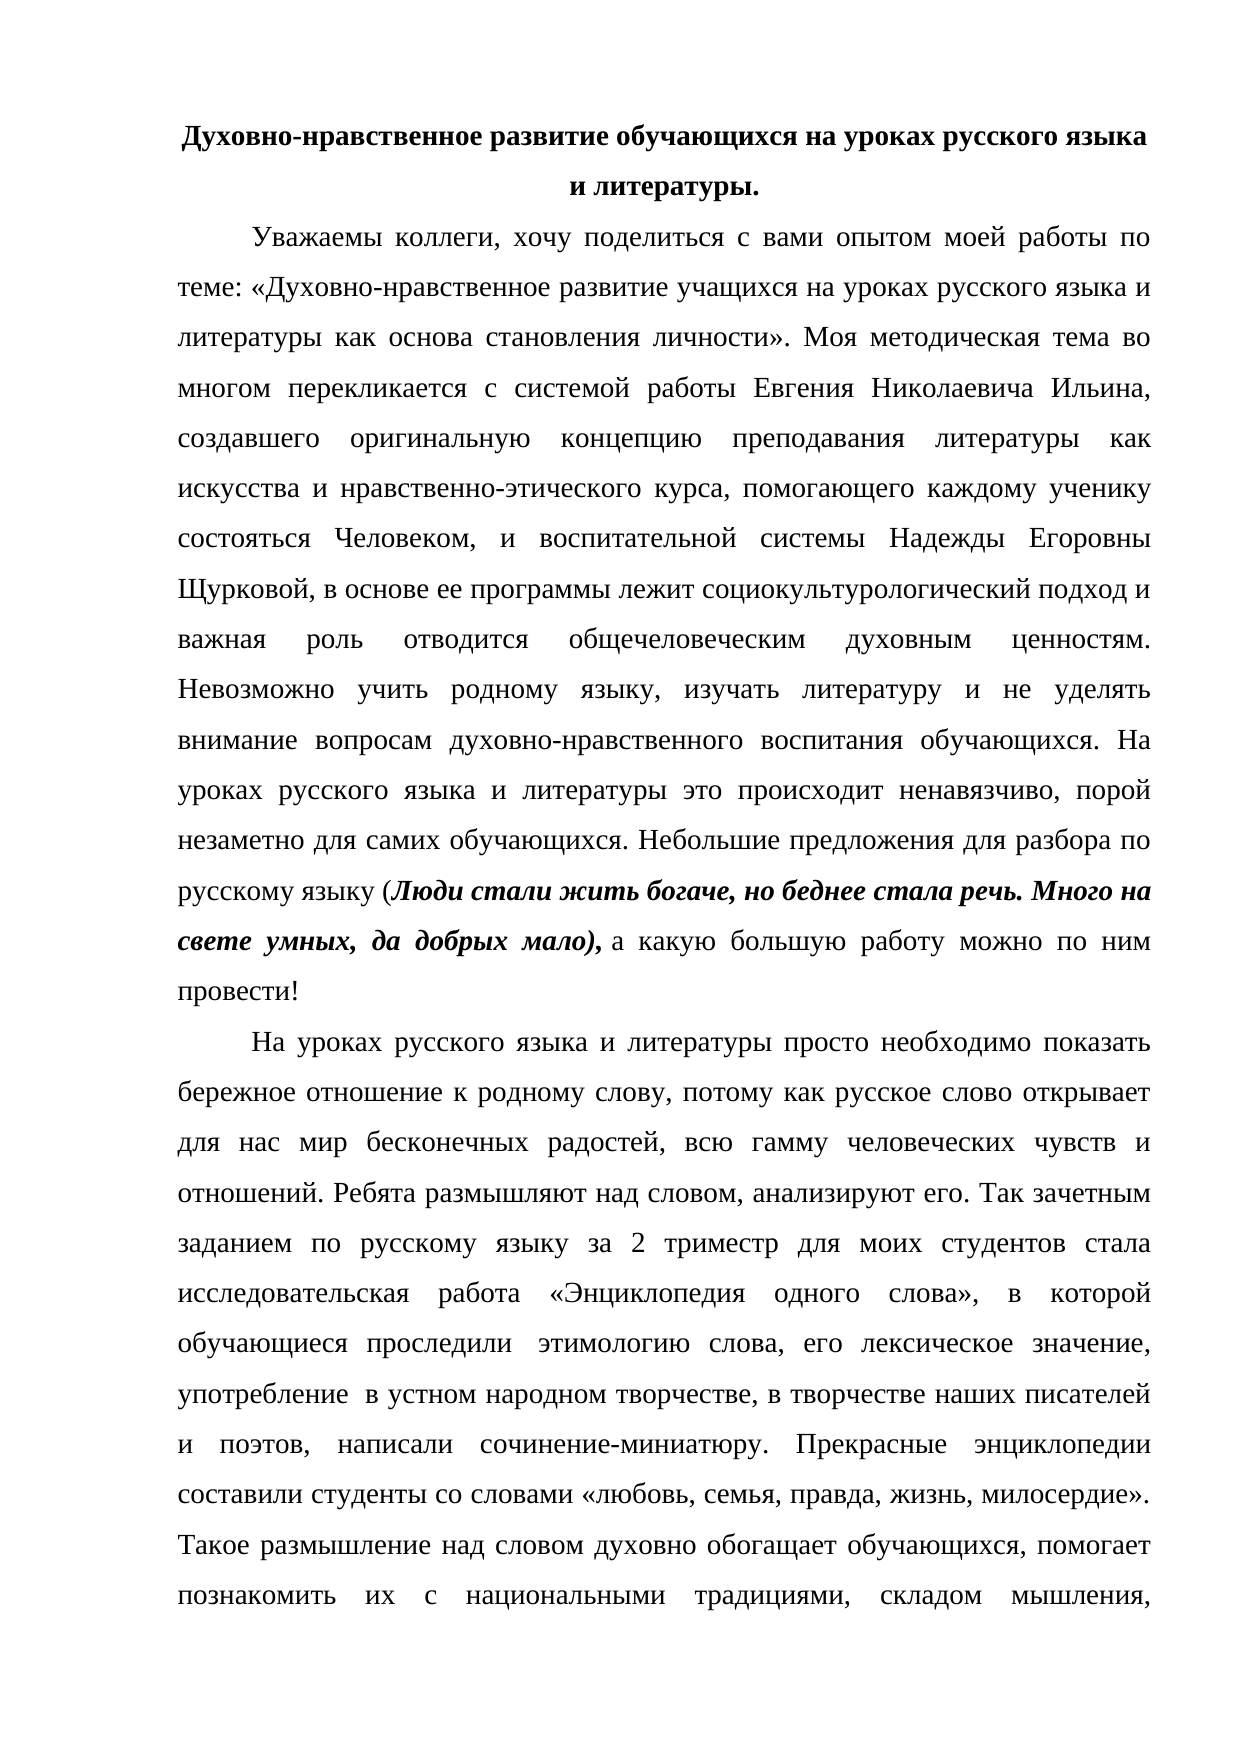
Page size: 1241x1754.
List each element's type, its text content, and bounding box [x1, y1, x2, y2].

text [177, 1024, 1152, 1611]
text Уважаемы коллеги, хочу поделиться с вами опытом моей работы по теме: «Духовно-нравственное развитие учащихся на уроках русского языка и литературы как основа становления личности». Моя методическая тема во многом перекликается с системой работы Евгения Николаевича Ильина, создавшего оригинальную концепцию преподавания литературы как искусства и нравственно-этического курса, помогающего каждому ученику состояться Человеком, и воспитательной системы Надежды Егоровны Щурковой, в основе ее программы лежит социокультурологический подход и важная роль отводится общечеловеческим духовным ценностям. Невозможно учить родному языку, изучать литературу и не уделять внимание вопросам духовно-нравственного воспитания обучающихся. На уроках русского языка и литературы это происходит ненавязчиво, порой незаметно для самих обучающихся. Небольшие предложения для разбора по русскому языку (Люди стали жить богаче, но беднее стала речь. Много на свете умных, да добрых мало), а какую большую работу можно по ним провести! [177, 219, 1152, 1007]
text Духовно-нравственное развитие обучающихся на уроках русского языка и литературы. [177, 118, 1152, 202]
